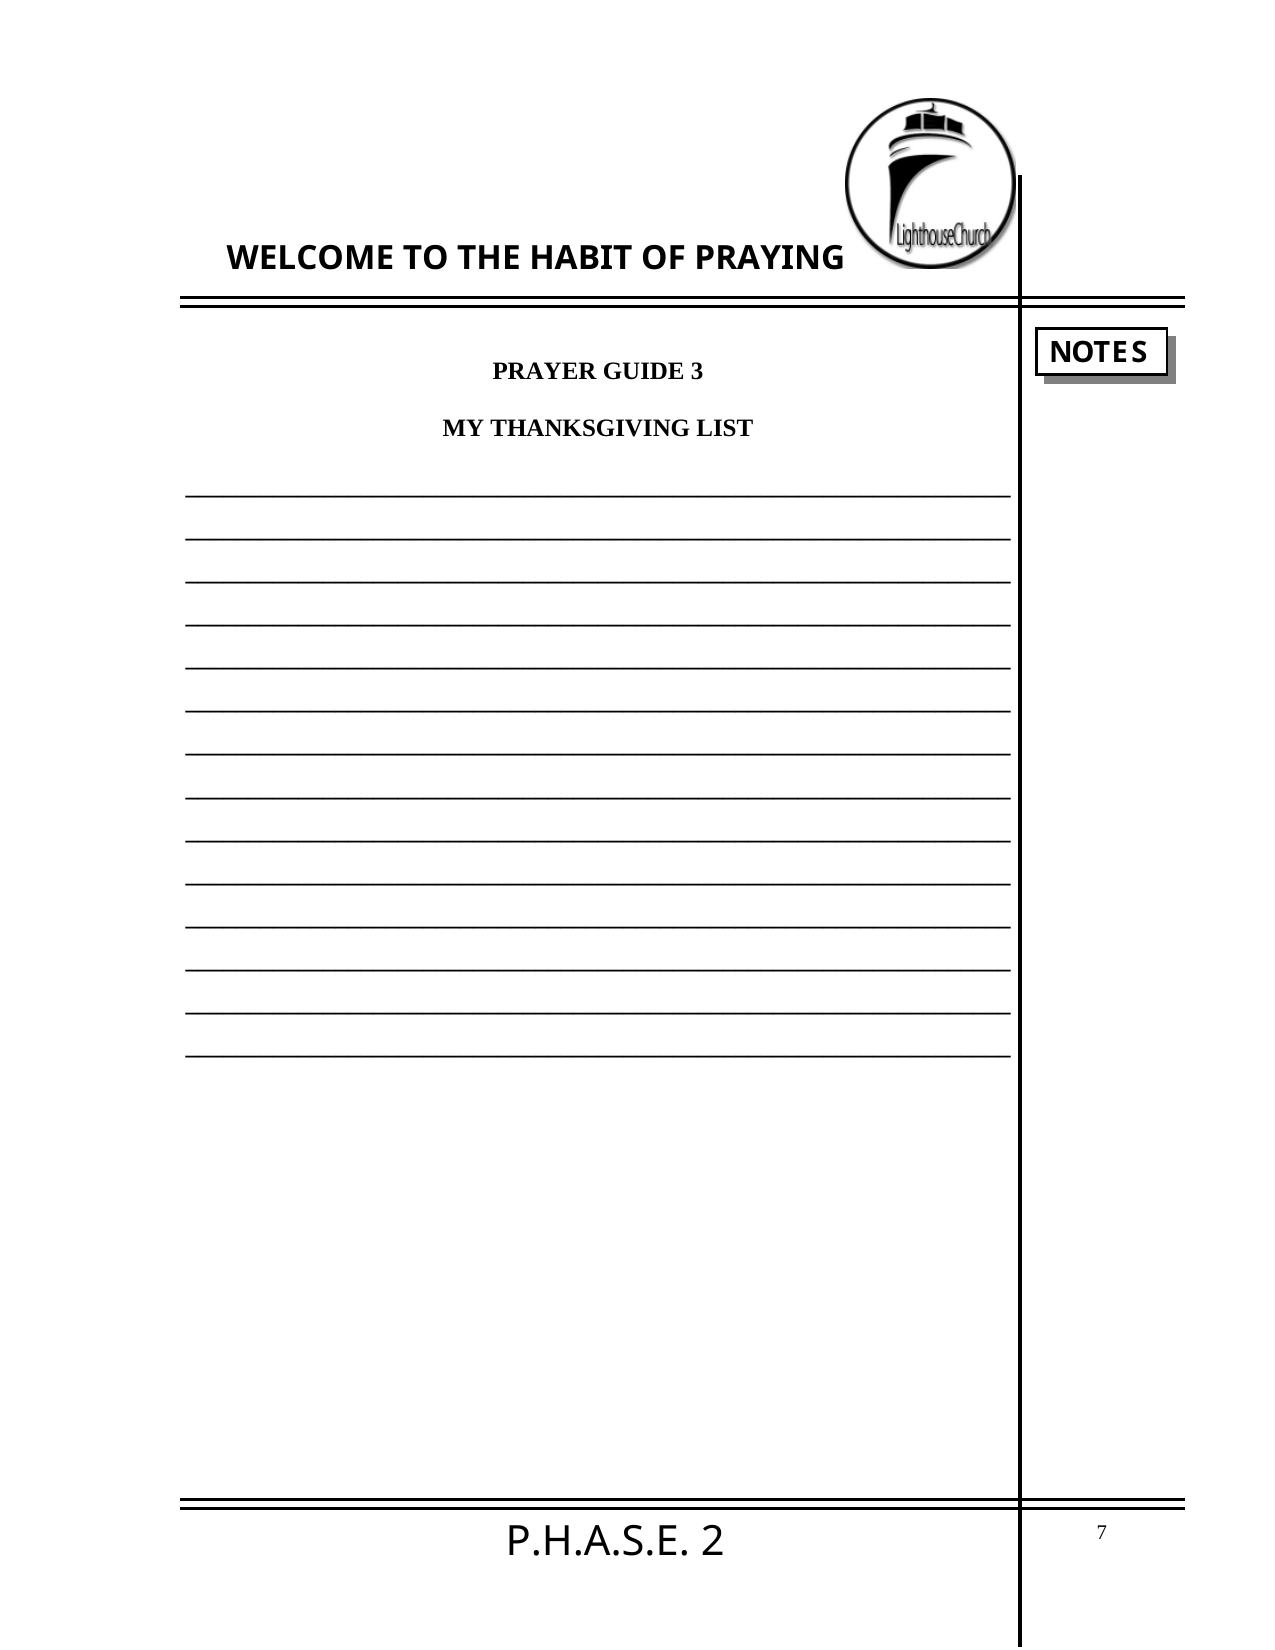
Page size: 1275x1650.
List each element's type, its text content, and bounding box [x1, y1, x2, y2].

text ____________________________________________________________________________________________________________________________________________________________________________________________________________________________________________________________________________________________________________________________________________________________________________________________________________________________________________________________________________________________________________________________________________________________________________________________________________________________________________________________________________________________________________________________________________________________________________________________________________________________________________________________________________________________________________________________________________________________ [180, 471, 1016, 1060]
text MY THANKSGIVING LIST [180, 413, 1016, 442]
text PRAYER GUIDE 3 [180, 356, 1016, 384]
picture [845, 98, 1016, 269]
